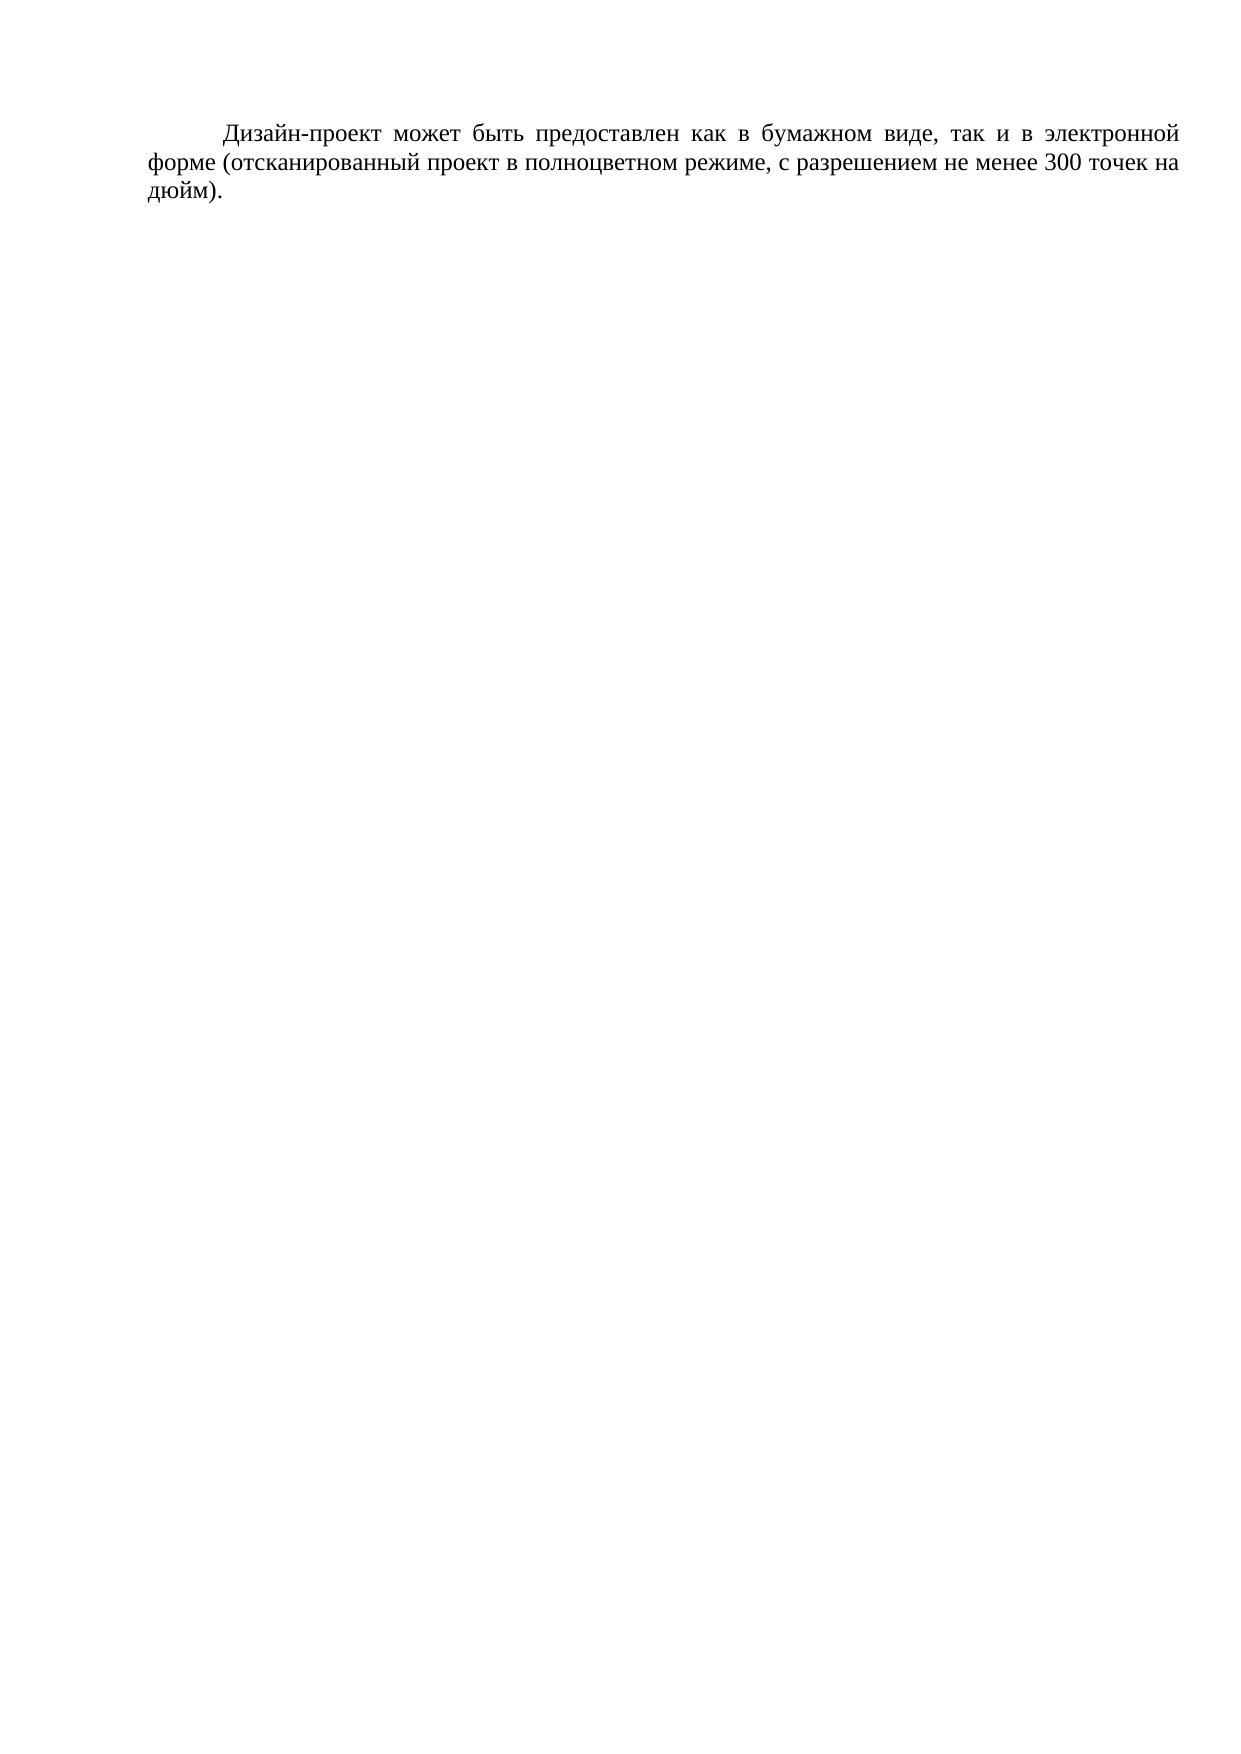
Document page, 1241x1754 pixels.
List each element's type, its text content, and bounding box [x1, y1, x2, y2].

text Дизайн-проект может быть предоставлен как в бумажном виде, так и в электронной форме (отсканированный проект в полноцветном режиме, с разрешением не менее 300 точек на дюйм). [148, 118, 1181, 204]
